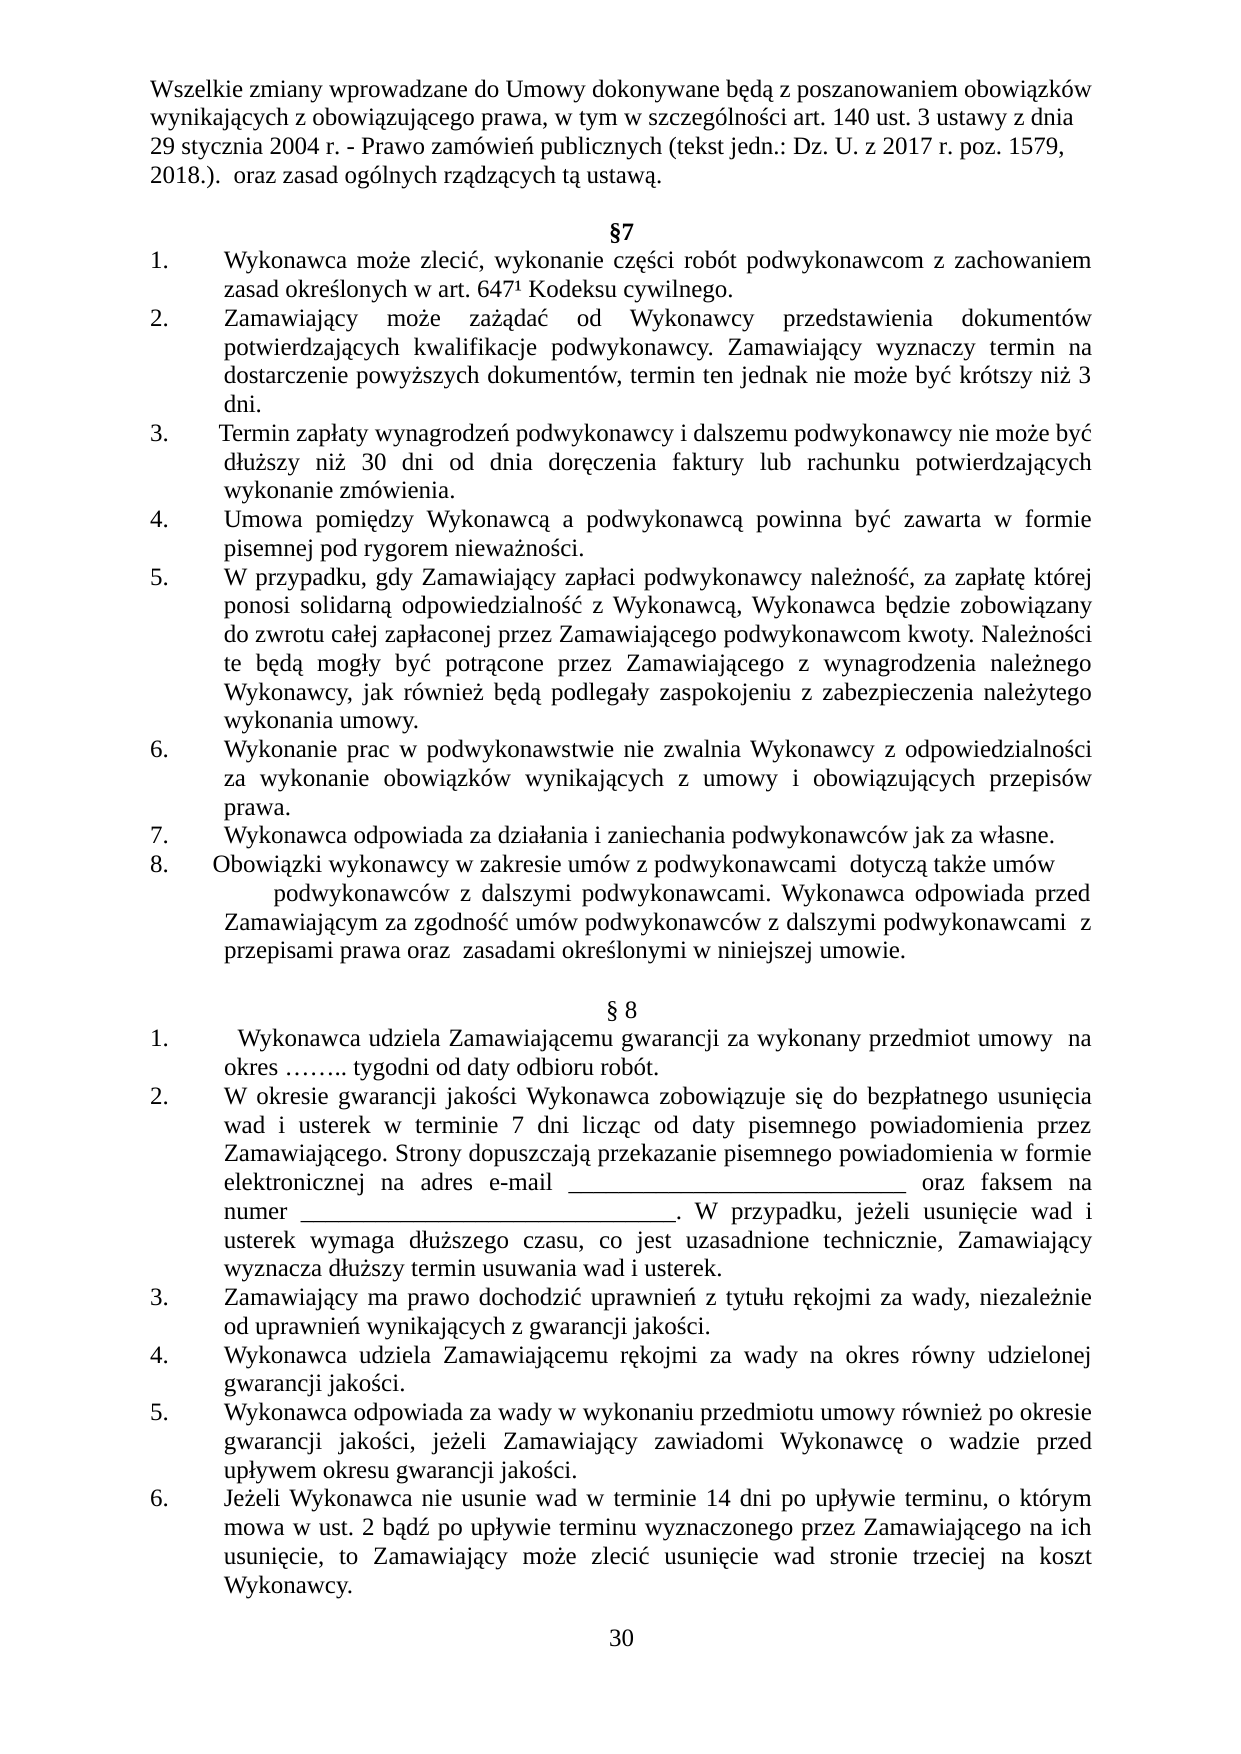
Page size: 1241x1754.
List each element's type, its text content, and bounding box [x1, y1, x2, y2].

text podwykonawców z dalszymi podwykonawcami. Wykonawca odpowiada przed Zamawiającym za zgodność umów podwykonawców z dalszymi podwykonawcami z przepisami prawa oraz zasadami określonymi w niniejszej umowie. [150, 878, 1093, 964]
text 3. Termin zapłaty wynagrodzeń podwykonawcy i dalszemu podwykonawcy nie może być dłuższy niż 30 dni od dnia doręczenia faktury lub rachunku potwierdzających wykonanie zmówienia. [150, 418, 1093, 504]
text 1. Wykonawca może zlecić, wykonanie części robót podwykonawcom z zachowaniem zasad określonych w art. 647¹ Kodeksu cywilnego. [150, 246, 1093, 303]
text 1. Wykonawca udziela Zamawiającemu gwarancji za wykonany przedmiot umowy na okres …….. tygodni od daty odbioru robót. [150, 1023, 1093, 1081]
text 6. Jeżeli Wykonawca nie usunie wad w terminie 14 dni po upływie terminu, o którym mowa w ust. 2 bądź po upływie terminu wyznaczonego przez Zamawiającego na ich usunięcie, to Zamawiający może zlecić usunięcie wad stronie trzeciej na koszt Wykonawcy. [150, 1483, 1093, 1598]
text 2. Zamawiający może zażądać od Wykonawcy przedstawienia dokumentów potwierdzających kwalifikacje podwykonawcy. Zamawiający wyznaczy termin na dostarczenie powyższych dokumentów, termin ten jednak nie może być krótszy niż 3 dni. [150, 303, 1093, 418]
text § 8 [150, 995, 1093, 1023]
text §7 [150, 217, 1093, 246]
text 8. Obowiązki wykonawcy w zakresie umów z podwykonawcami dotyczą także umów [150, 849, 1093, 878]
text 6. Wykonanie prac w podwykonawstwie nie zwalnia Wykonawcy z odpowiedzialności za wykonanie obowiązków wynikających z umowy i obowiązujących przepisów prawa. [150, 734, 1093, 821]
text Wszelkie zmiany wprowadzane do Umowy dokonywane będą z poszanowaniem obowiązków wynikających z obowiązującego prawa, w tym w szczególności art. 140 ust. 3 ustawy z dnia 29 stycznia 2004 r. - Prawo zamówień publicznych (tekst jedn.: Dz. U. z 2017 r. poz. 1579, 2018.). oraz zasad ogólnych rządzących tą ustawą. [150, 74, 1093, 189]
text 5. Wykonawca odpowiada za wady w wykonaniu przedmiotu umowy również po okresie gwarancji jakości, jeżeli Zamawiający zawiadomi Wykonawcę o wadzie przed upływem okresu gwarancji jakości. [150, 1397, 1093, 1483]
text 5. W przypadku, gdy Zamawiający zapłaci podwykonawcy należność, za zapłatę której ponosi solidarną odpowiedzialność z Wykonawcą, Wykonawca będzie zobowiązany do zwrotu całej zapłaconej przez Zamawiającego podwykonawcom kwoty. Należności te będą mogły być potrącone przez Zamawiającego z wynagrodzenia należnego Wykonawcy, jak również będą podlegały zaspokojeniu z zabezpieczenia należytego wykonania umowy. [150, 562, 1093, 734]
text 4. Wykonawca udziela Zamawiającemu rękojmi za wady na okres równy udzielonej gwarancji jakości. [150, 1340, 1093, 1397]
text 2. W okresie gwarancji jakości Wykonawca zobowiązuje się do bezpłatnego usunięcia wad i usterek w terminie 7 dni licząc od daty pisemnego powiadomienia przez Zamawiającego. Strony dopuszczają przekazanie pisemnego powiadomienia w formie elektronicznej na adres e-mail ___________________________ oraz faksem na numer ______________________________. W przypadku, jeżeli usunięcie wad i usterek wymaga dłuższego czasu, co jest uzasadnione technicznie, Zamawiający wyznacza dłuższy termin usuwania wad i usterek. [150, 1081, 1093, 1282]
text 7. Wykonawca odpowiada za działania i zaniechania podwykonawców jak za własne. [150, 821, 1093, 849]
text 4. Umowa pomiędzy Wykonawcą a podwykonawcą powinna być zawarta w formie pisemnej pod rygorem nieważności. [150, 504, 1093, 562]
text 3. Zamawiający ma prawo dochodzić uprawnień z tytułu rękojmi za wady, niezależnie od uprawnień wynikających z gwarancji jakości. [150, 1282, 1093, 1340]
